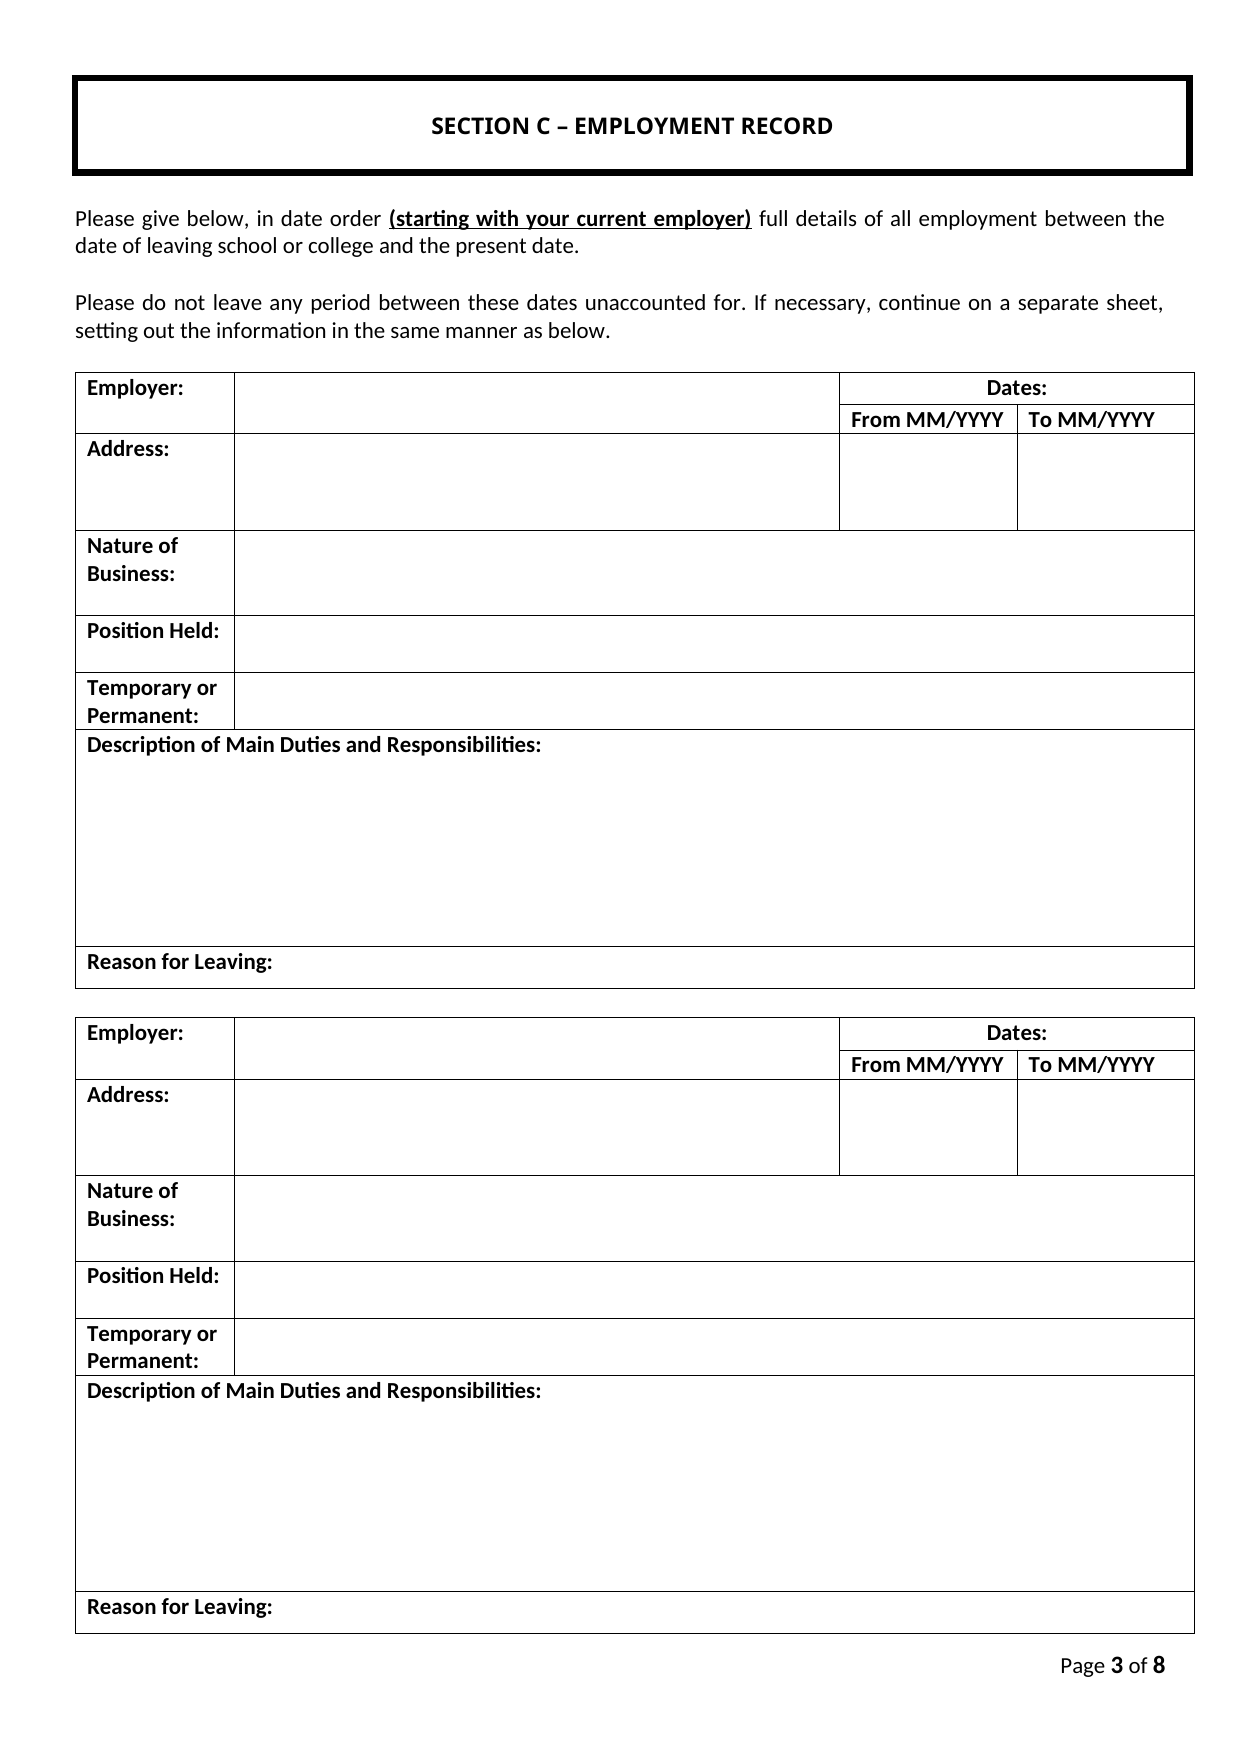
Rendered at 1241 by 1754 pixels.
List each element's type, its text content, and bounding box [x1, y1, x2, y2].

table_cell [840, 1080, 1017, 1175]
table_header SECTION C – EMPLOYMENT RECORD [78, 81, 1186, 169]
table_cell Temporary or Permanent: [76, 673, 234, 729]
table_cell Address: [76, 434, 234, 530]
table_cell [1018, 434, 1194, 530]
table_cell [235, 1176, 1194, 1261]
text Please give below, in date order (starting with your current employer) full details of all employment between the date of leaving school or college and the present date. [75, 204, 1165, 260]
table_cell [235, 1080, 839, 1175]
table_cell To MM/YYYY [1018, 405, 1194, 433]
table_cell Address: [76, 1080, 234, 1175]
table_header [235, 1018, 839, 1079]
table_cell From MM/YYYY [840, 1051, 1017, 1079]
table_header Dates: [840, 373, 1194, 404]
table_cell Description of Main Duties and Responsibilities: [76, 730, 1194, 946]
table_cell [840, 434, 1017, 530]
table_cell [235, 434, 839, 530]
table_cell [235, 616, 1194, 672]
table_cell From MM/YYYY [840, 405, 1017, 433]
table_cell Reason for Leaving: [76, 947, 1194, 988]
table_cell Position Held: [76, 1262, 234, 1318]
table_header Dates: [840, 1018, 1194, 1049]
table_cell [235, 673, 1194, 729]
table_cell Nature of Business: [76, 1176, 234, 1261]
text Please do not leave any period between these dates unaccounted for. If necessary, continue on a separate sheet, setting out the information in the same manner as below. [75, 288, 1165, 344]
table_cell Position Held: [76, 616, 234, 672]
table_cell [235, 531, 1194, 615]
table_header [235, 373, 839, 433]
table_cell Temporary or Permanent: [76, 1319, 234, 1375]
table_cell Nature of Business: [76, 531, 234, 615]
table_cell To MM/YYYY [1018, 1051, 1194, 1079]
table_header Employer: [76, 1018, 234, 1079]
table_cell Reason for Leaving: [76, 1592, 1194, 1633]
table_cell [235, 1319, 1194, 1375]
table_header Employer: [76, 373, 234, 433]
table_cell [235, 1262, 1194, 1318]
table_cell [1018, 1080, 1194, 1175]
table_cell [76, 1376, 1194, 1591]
